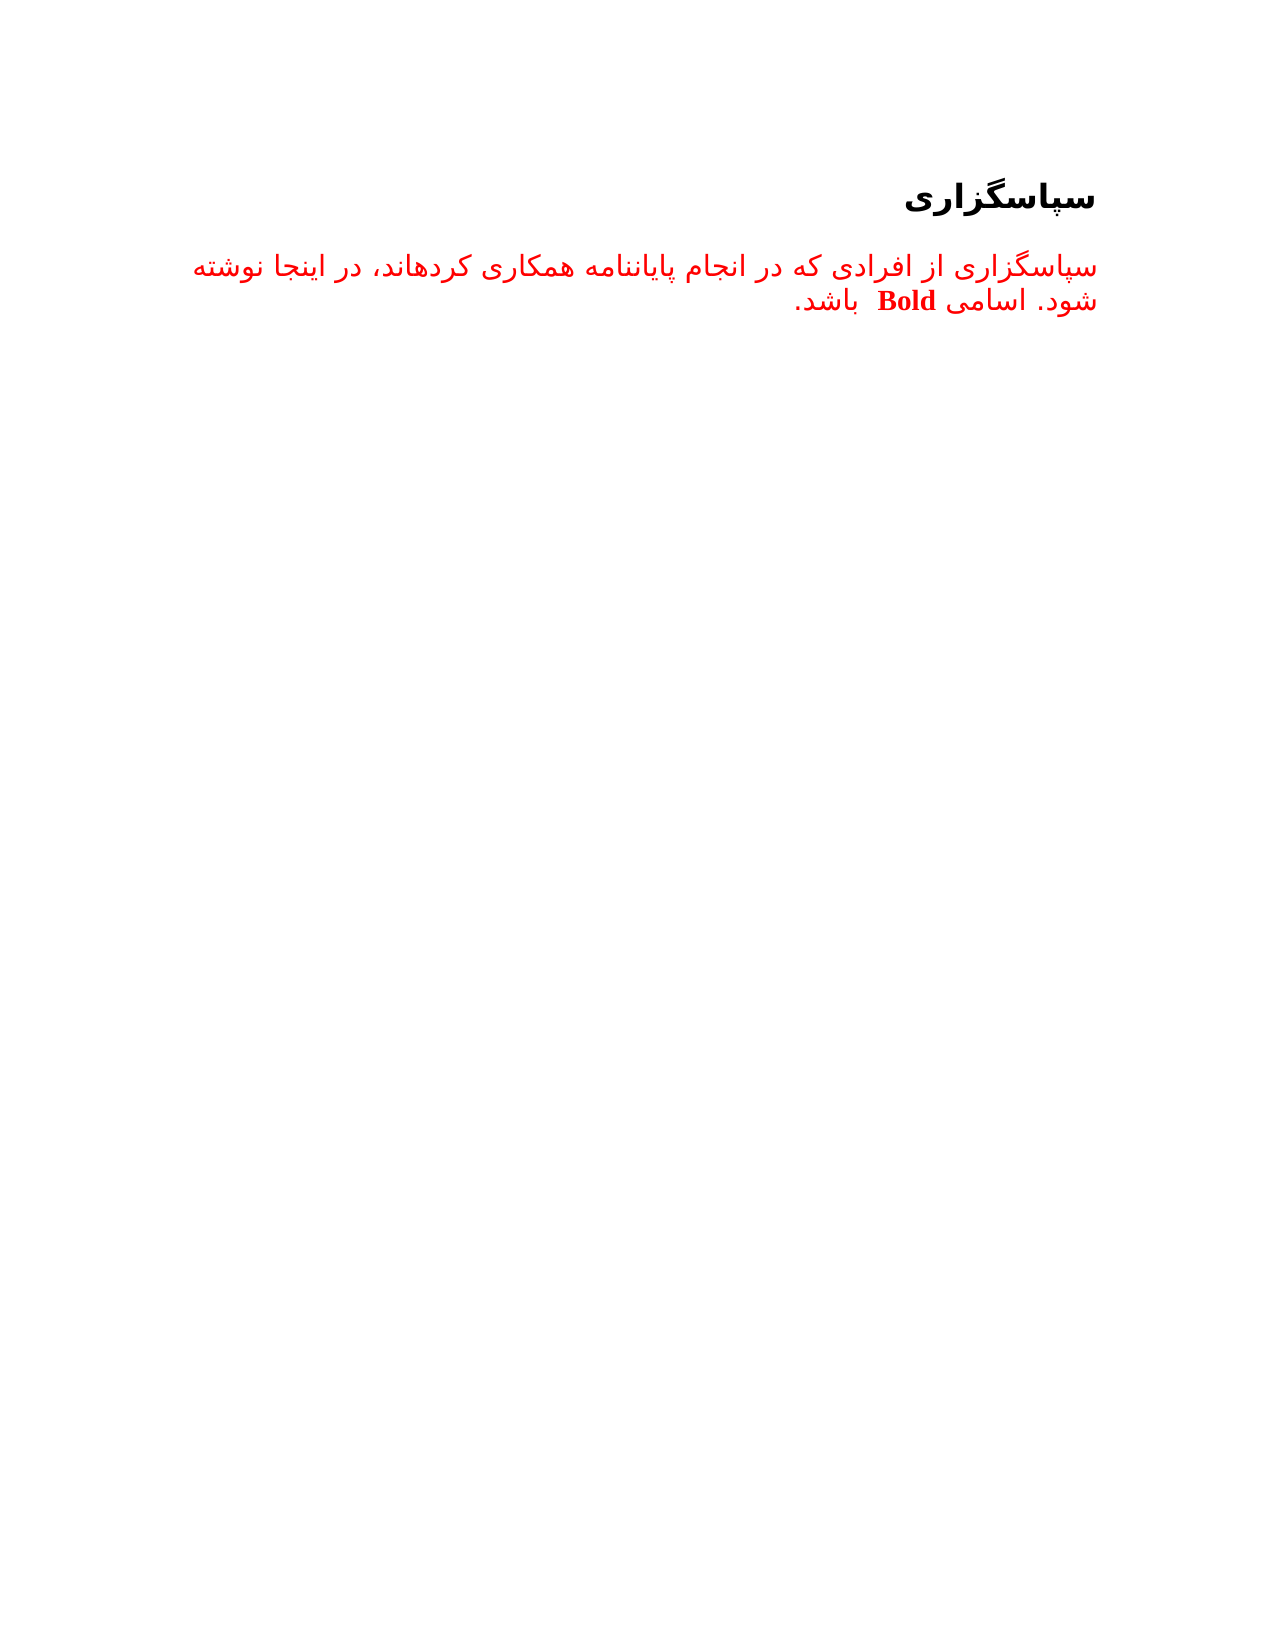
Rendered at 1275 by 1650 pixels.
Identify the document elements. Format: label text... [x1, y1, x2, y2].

title سپاسگزاری [177, 177, 1098, 216]
text سپاسگزاری از افرادی که در انجام پایاننامه همکاری کردهاند، در اینجا نوشته شود. اسامی Bold باشد. [177, 249, 1098, 318]
